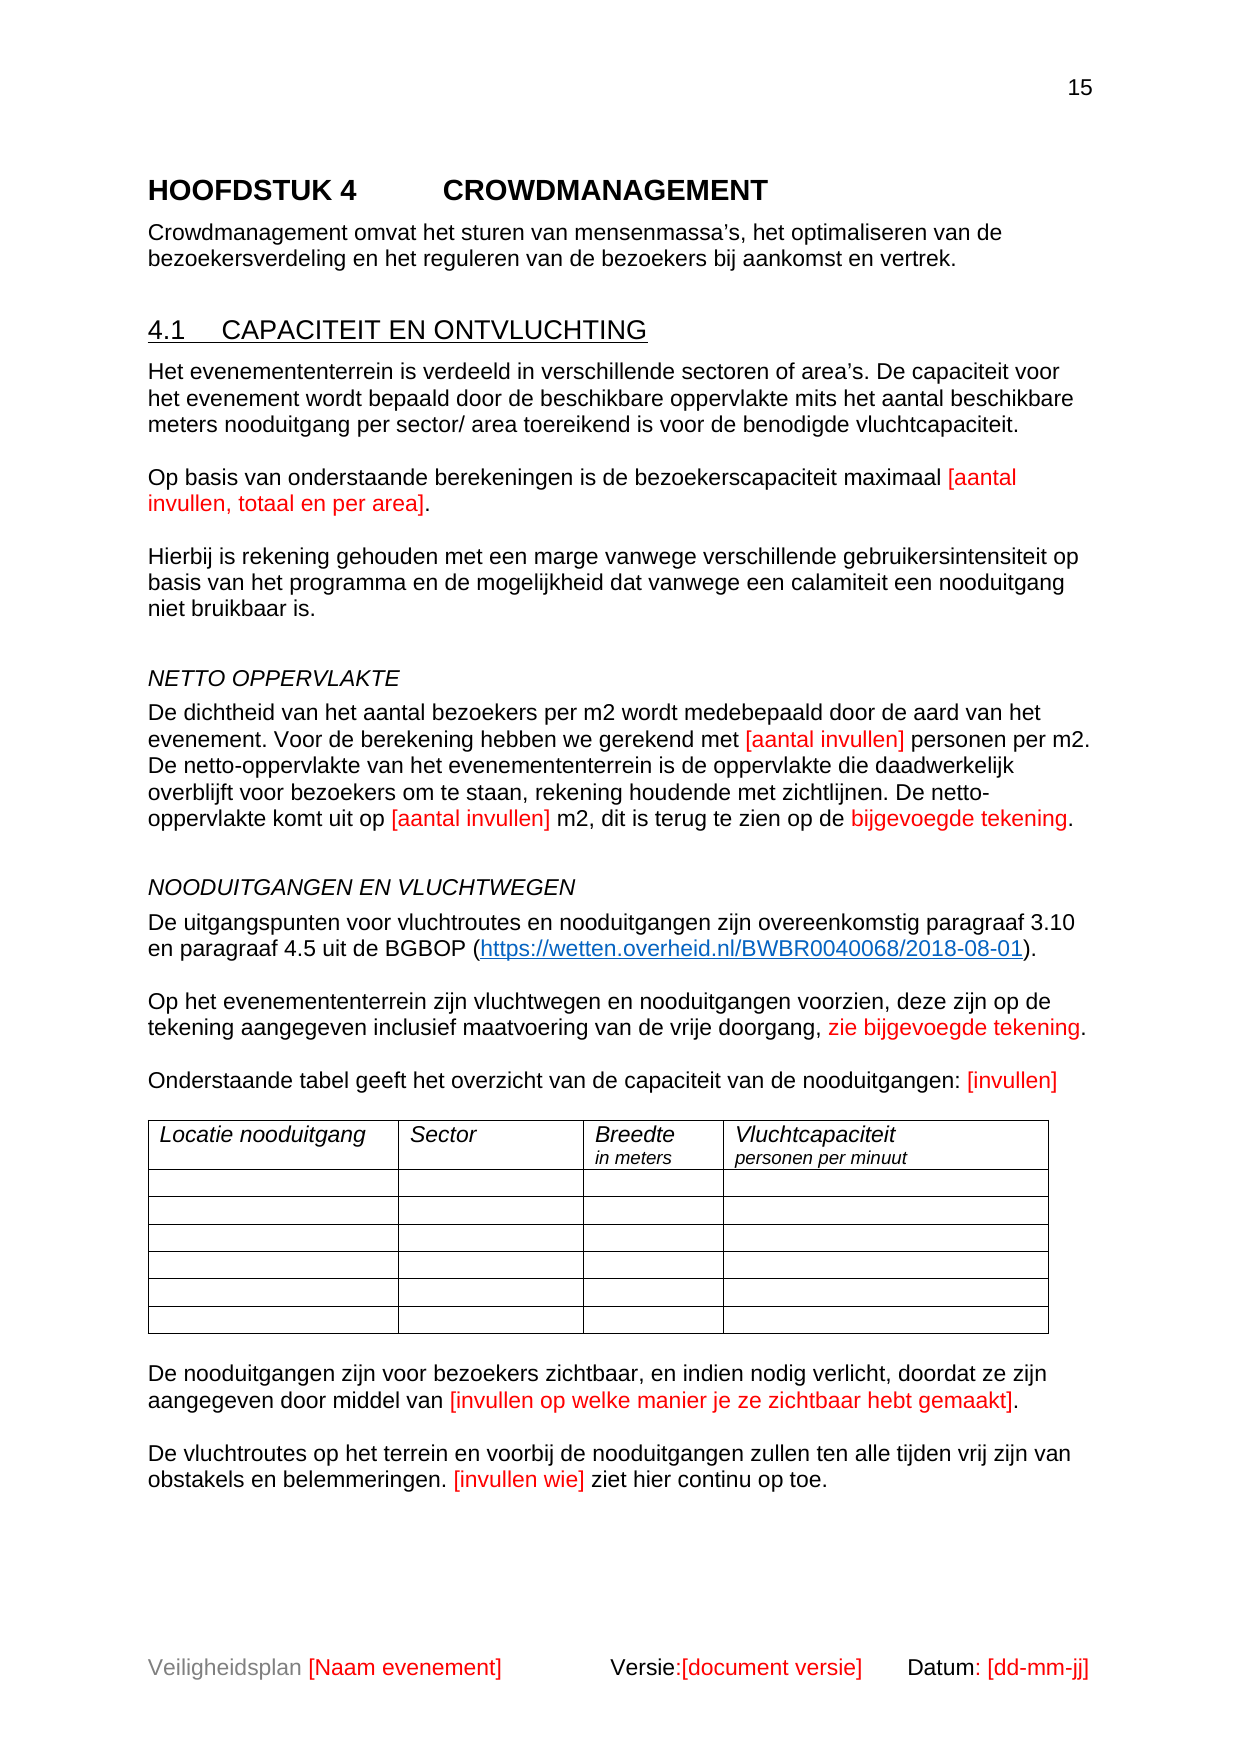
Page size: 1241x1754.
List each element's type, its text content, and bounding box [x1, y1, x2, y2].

table_header Locatie nooduitgang [149, 1121, 398, 1169]
table_cell [399, 1307, 583, 1333]
table_cell [399, 1279, 583, 1306]
table_cell [584, 1252, 723, 1278]
table_cell [149, 1225, 398, 1251]
table_cell [399, 1225, 583, 1251]
subtitle NETTO OPPERVLAKTE [148, 665, 1093, 691]
table_cell [724, 1225, 1048, 1251]
text Op het evenemententerrein zijn vluchtwegen en nooduitgangen voorzien, deze zijn op de tekening aangegeven inclusief maatvoering van de vrije doorgang, zie bijgevoegde tekening. [148, 988, 1093, 1041]
table_cell [149, 1252, 398, 1278]
table_cell [399, 1197, 583, 1223]
table_cell [149, 1307, 398, 1333]
table_cell [149, 1170, 398, 1196]
table_cell [724, 1307, 1048, 1333]
table_cell [149, 1279, 398, 1306]
table_header Vluchtcapaciteit personen per minuut [724, 1121, 1048, 1169]
table_cell [399, 1170, 583, 1196]
table_cell [724, 1197, 1048, 1223]
table_cell [584, 1170, 723, 1196]
text De nooduitgangen zijn voor bezoekers zichtbaar, en indien nodig verlicht, doordat ze zijn aangegeven door middel van [invullen op welke manier je ze zichtbaar hebt gemaakt]. [148, 1360, 1093, 1413]
table_cell [584, 1307, 723, 1333]
subtitle HOOFDSTUK 4 CROWDMANAGEMENT [148, 173, 1093, 206]
subtitle 4.1 CAPACITEIT EN ONTVLUCHTING [148, 314, 1093, 346]
table_header Breedte in meters [584, 1121, 723, 1169]
table_cell [724, 1170, 1048, 1196]
text De vluchtroutes op het terrein en voorbij de nooduitgangen zullen ten alle tijden vrij zijn van obstakels en belemmeringen. [invullen wie] ziet hier continu op toe. [148, 1439, 1093, 1492]
text Crowdmanagement omvat het sturen van mensenmassa’s, het optimaliseren van de bezoekersverdeling en het reguleren van de bezoekers bij aankomst en vertrek. [148, 219, 1093, 271]
text Op basis van onderstaande berekeningen is de bezoekerscapaciteit maximaal [aantal invullen, totaal en per area]. [148, 463, 1093, 516]
table_cell [724, 1252, 1048, 1278]
table_cell [399, 1252, 583, 1278]
text De netto-oppervlakte van het evenemententerrein is de oppervlakte die daadwerkelijk overblijft voor bezoekers om te staan, rekening houdende met zichtlijnen. De netto-oppervlakte komt uit op [aantal invullen] m2, dit is terug te zien op de bijgevoegde tekening. [148, 752, 1093, 831]
table_cell [584, 1225, 723, 1251]
table_header Sector [399, 1121, 583, 1169]
text Het evenemententerrein is verdeeld in verschillende sectoren of area’s. De capaciteit voor het evenement wordt bepaald door de beschikbare oppervlakte mits het aantal beschikbare meters nooduitgang per sector/ area toereikend is voor de benodigde vluchtcapaciteit. [148, 358, 1093, 437]
text De dichtheid van het aantal bezoekers per m2 wordt medebepaald door de aard van het evenement. Voor de berekening hebben we gerekend met [aantal invullen] personen per m2. [148, 699, 1093, 752]
table_cell [149, 1197, 398, 1223]
subtitle NOODUITGANGEN EN VLUCHTWEGEN [148, 874, 1093, 901]
text De uitgangspunten voor vluchtroutes en nooduitgangen zijn overeenkomstig paragraaf 3.10 en paragraaf 4.5 uit de BGBOP (https://wetten.overheid.nl/BWBR0040068/2018-08-01). [148, 909, 1093, 962]
text Onderstaande tabel geeft het overzicht van de capaciteit van de nooduitgangen: [invullen] [148, 1067, 1093, 1093]
table_cell [724, 1279, 1048, 1306]
text Hierbij is rekening gehouden met een marge vanwege verschillende gebruikersintensiteit op basis van het programma en de mogelijkheid dat vanwege een calamiteit een nooduitgang niet bruikbaar is. [148, 543, 1093, 622]
table_cell [584, 1279, 723, 1306]
table_cell [584, 1197, 723, 1223]
